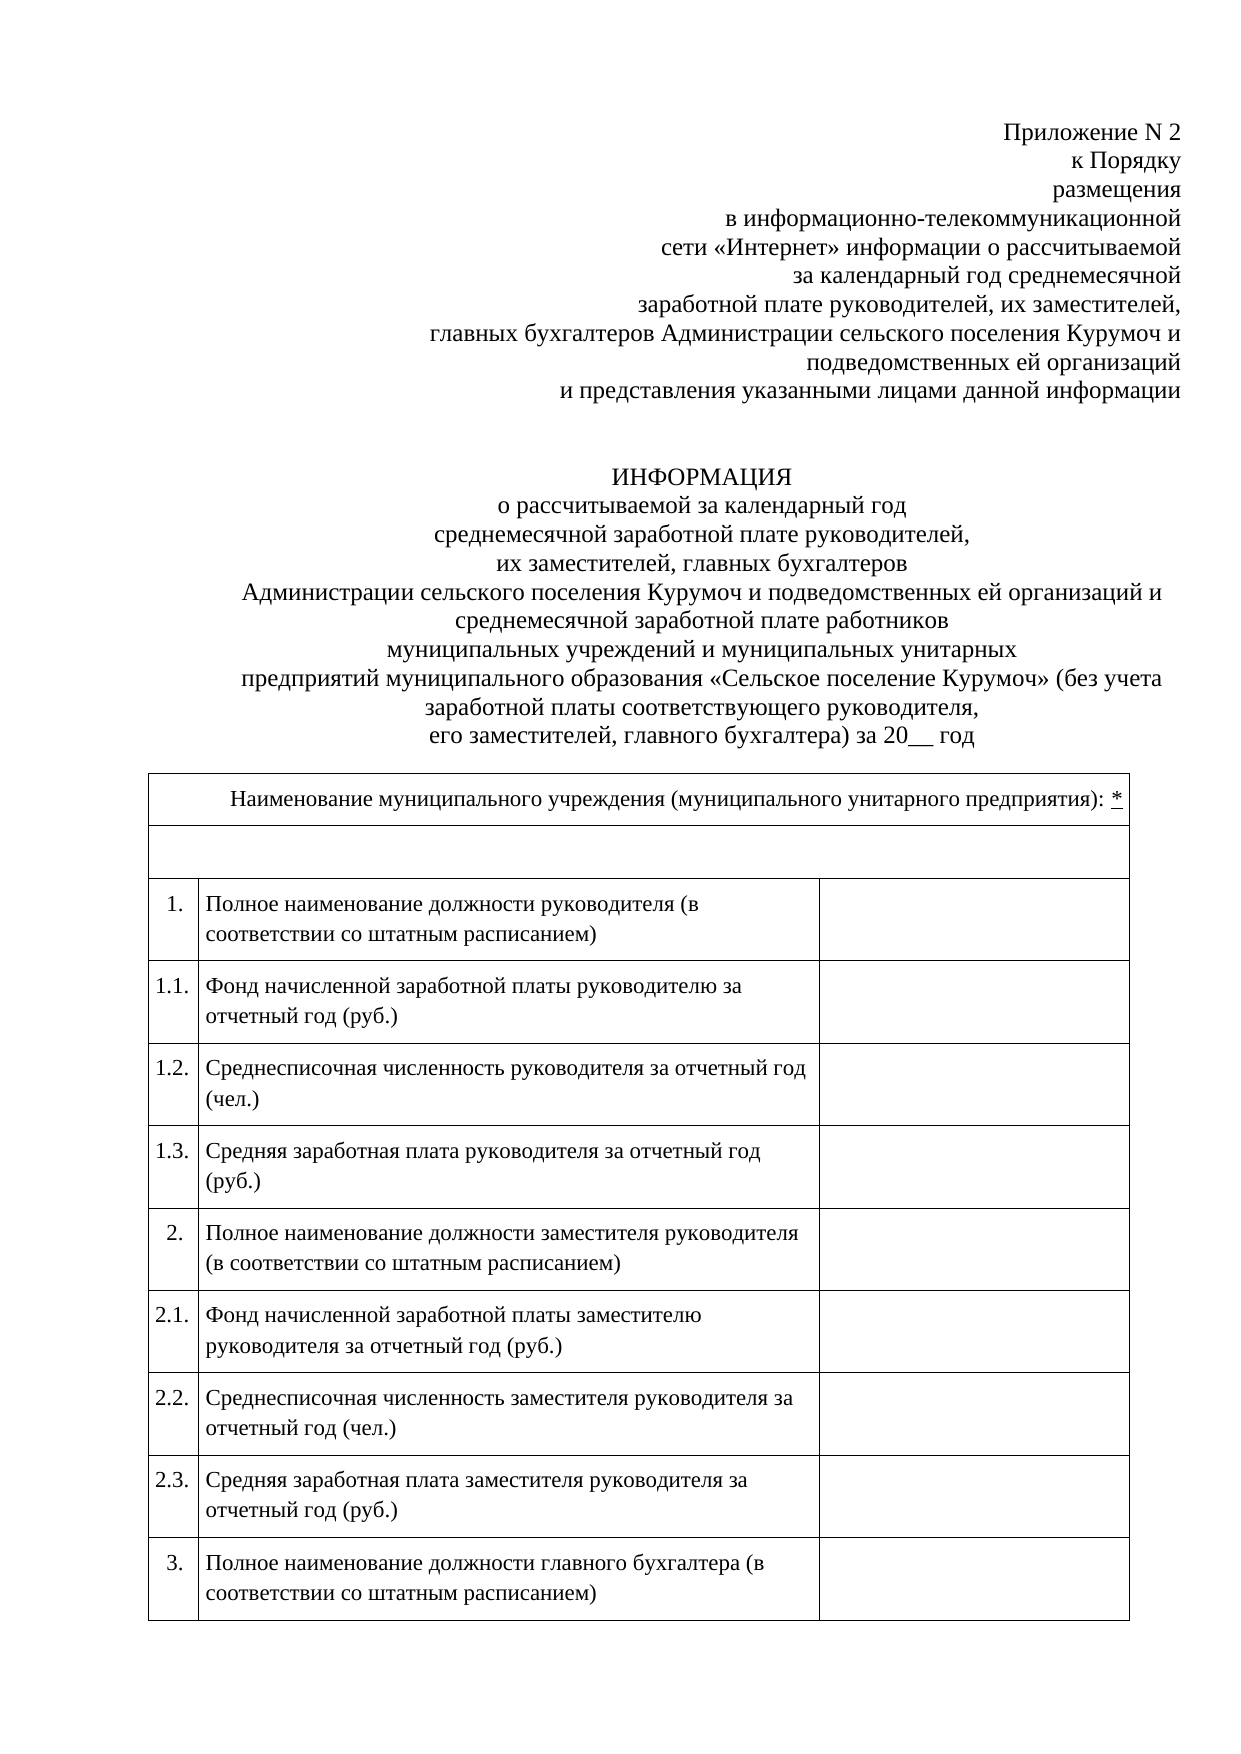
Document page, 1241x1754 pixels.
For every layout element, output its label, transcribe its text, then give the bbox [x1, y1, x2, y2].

text муниципальных учреждений и муниципальных унитарных [148, 634, 1181, 663]
text к Порядку [148, 145, 1181, 174]
table_cell 1.3. [149, 1126, 198, 1207]
text Администрации сельского поселения Курумоч и подведомственных ей организаций и [148, 577, 1181, 605]
text их заместителей, главных бухгалтеров [148, 548, 1181, 577]
text главных бухгалтеров Администрации сельского поселения Курумоч и подведомственных ей организаций [148, 318, 1181, 375]
text за календарный год среднемесячной [148, 260, 1181, 289]
table_cell Фонд начисленной заработной платы руководителю за отчетный год (руб.) [199, 961, 819, 1043]
text его заместителей, главного бухгалтера) за 20__ год [148, 720, 1181, 749]
table_cell 2. [149, 1209, 198, 1290]
table_cell 1. [149, 879, 198, 960]
table_cell [820, 1373, 1129, 1455]
table_cell [820, 879, 1129, 960]
table_cell [149, 826, 1129, 878]
table_cell 2.1. [149, 1291, 198, 1372]
text среднемесячной заработной плате руководителей, [148, 519, 1181, 548]
text заработной плате руководителей, их заместителей, [148, 289, 1181, 318]
text размещения [148, 174, 1181, 203]
table_cell [820, 961, 1129, 1043]
text сети «Интернет» информации о рассчитываемой [148, 232, 1181, 260]
table_header Наименование муниципального учреждения (муниципального унитарного предприятия): * [149, 774, 1129, 825]
text предприятий муниципального образования «Сельское поселение Курумоч» (без учета [148, 663, 1181, 692]
text о рассчитываемой за календарный год [148, 490, 1181, 519]
text в информационно-телекоммуникационной [148, 203, 1181, 232]
table_cell Полное наименование должности заместителя руководителя (в соответствии со штатным расписанием) [199, 1209, 819, 1290]
table_cell [820, 1456, 1129, 1537]
table_cell Средняя заработная плата заместителя руководителя за отчетный год (руб.) [199, 1456, 819, 1537]
table_cell Средняя заработная плата руководителя за отчетный год (руб.) [199, 1126, 819, 1207]
text заработной платы соответствующего руководителя, [148, 692, 1181, 720]
table_cell [820, 1126, 1129, 1207]
table_cell Полное наименование должности руководителя (в соответствии со штатным расписанием) [199, 879, 819, 960]
table_cell Среднесписочная численность заместителя руководителя за отчетный год (чел.) [199, 1373, 819, 1455]
table_cell 1.1. [149, 961, 198, 1043]
table_cell [820, 1044, 1129, 1125]
text среднемесячной заработной плате работников [148, 605, 1181, 634]
table_cell 1.2. [149, 1044, 198, 1125]
table_cell [820, 1291, 1129, 1372]
table_cell 2.3. [149, 1456, 198, 1537]
text и представления указанными лицами данной информации [148, 375, 1181, 404]
table_cell Полное наименование должности главного бухгалтера (в соответствии со штатным расписанием) [199, 1538, 819, 1619]
table_cell 3. [149, 1538, 198, 1619]
table_cell [820, 1209, 1129, 1290]
text ИНФОРМАЦИЯ [148, 462, 1181, 490]
text Приложение N 2 [148, 117, 1181, 145]
table_cell Среднесписочная численность руководителя за отчетный год (чел.) [199, 1044, 819, 1125]
table_cell [820, 1538, 1129, 1619]
table_cell Фонд начисленной заработной платы заместителю руководителя за отчетный год (руб.) [199, 1291, 819, 1372]
table_cell 2.2. [149, 1373, 198, 1455]
